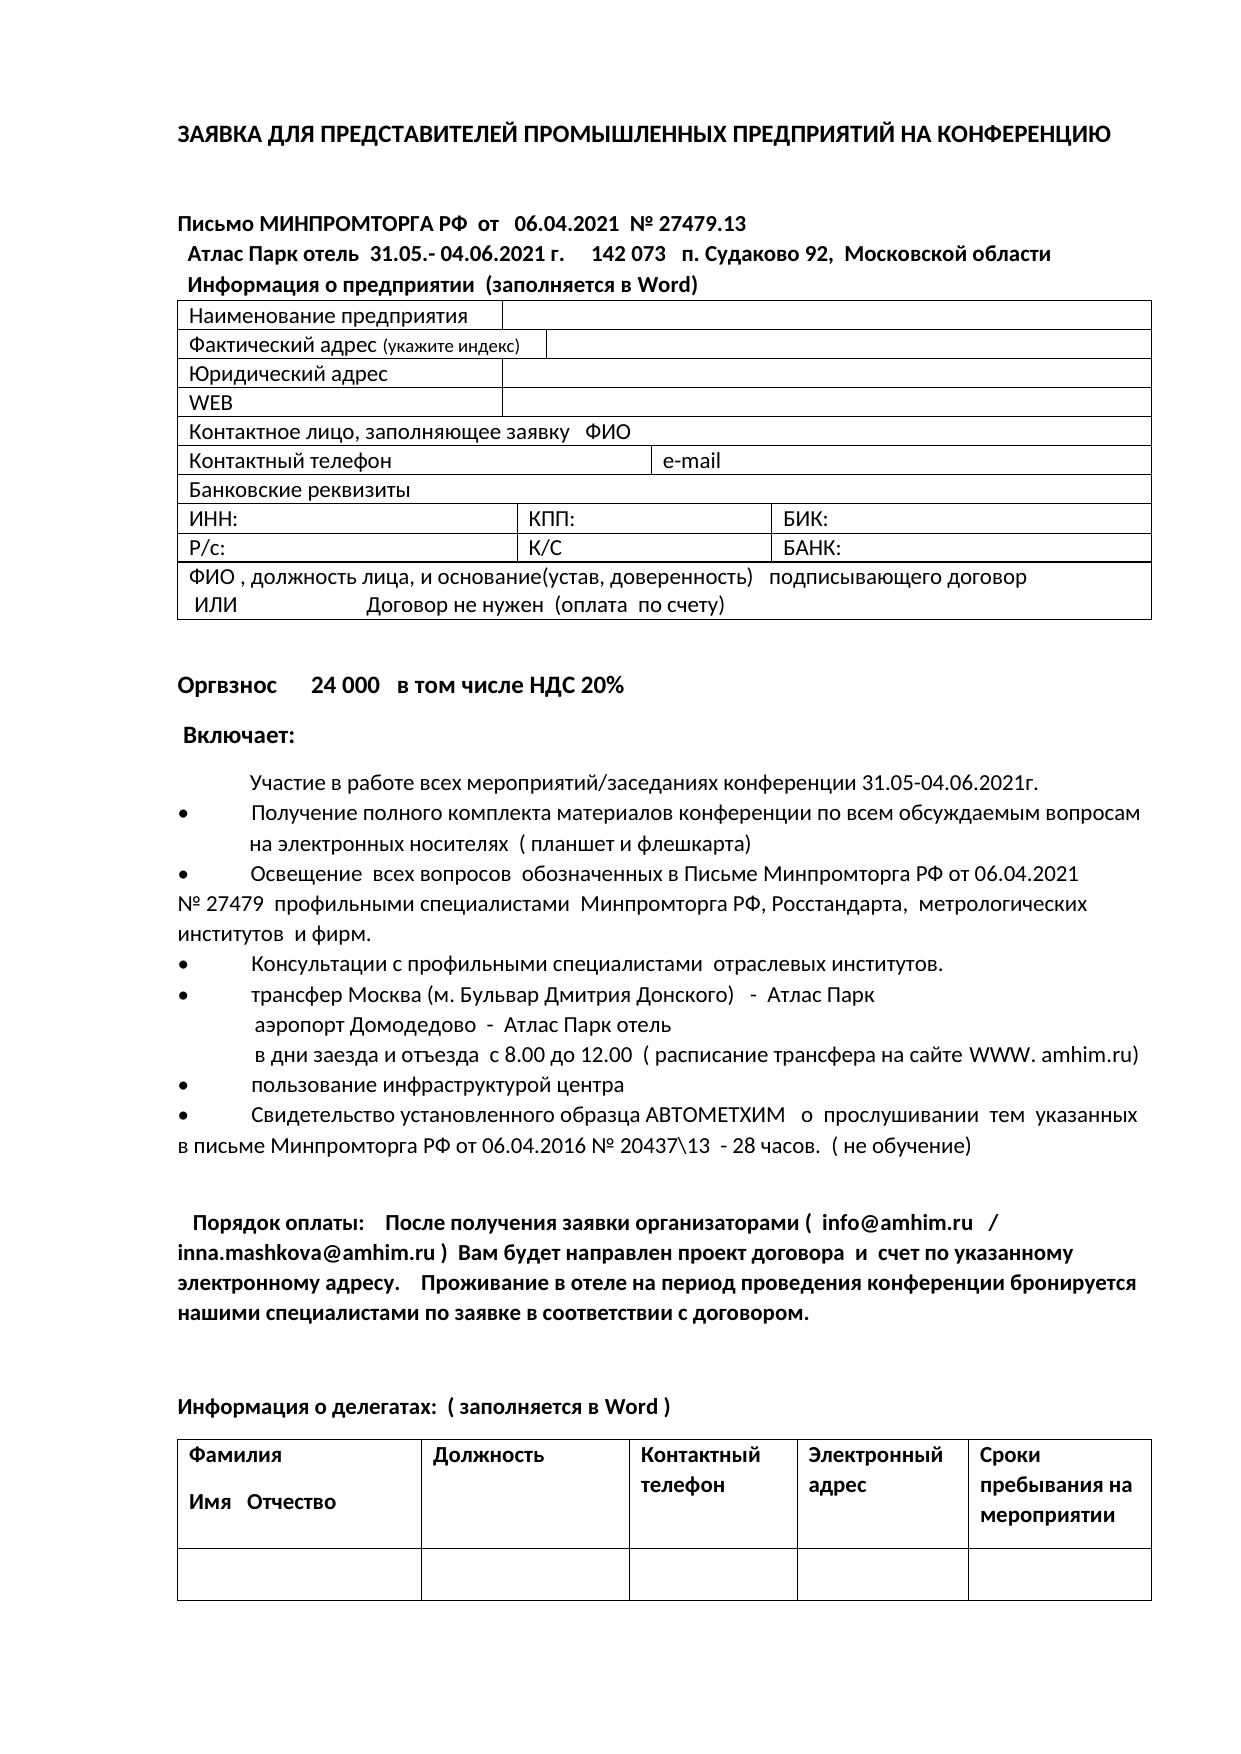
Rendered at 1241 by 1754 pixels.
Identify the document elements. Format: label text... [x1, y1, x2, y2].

table_cell ФИО , должность лица, и основание(устав, доверенность) подписывающего договор ИЛИ Договор не нужен (оплата по счету) [178, 563, 1151, 618]
text • Консультации с профильными специалистами отраслевых институтов. [177, 949, 1152, 978]
table_cell Контактное лицо, заполняющее заявку ФИО [178, 417, 1151, 445]
table_cell [630, 1549, 797, 1599]
table_cell [503, 388, 1151, 416]
table_cell Банковские реквизиты [178, 475, 1151, 503]
text • трансфер Москва (м. Бульвар Дмитрия Донского) - Атлас Парк [177, 980, 1152, 1008]
text аэропорт Домодедово - Атлас Парк отель [177, 1010, 1152, 1038]
table_header Электронный адрес [798, 1440, 968, 1547]
text • пользование инфраструктурой центра [177, 1070, 1152, 1098]
text Порядок оплаты: После получения заявки организаторами ( info@amhim.ru / inna.mashkova@amhim.ru ) Вам будет направлен проект договора и счет по указанному электронному адресу. Проживание в отеле на период проведения конференции бронируется нашими специалистами по заявке в соответствии с договором. [177, 1208, 1152, 1327]
text Информация о делегатах: ( заполняется в Word ) [177, 1392, 1152, 1420]
table_header Должность [422, 1440, 629, 1547]
text ЗАЯВКА ДЛЯ ПРЕДСТАВИТЕЛЕЙ ПРОМЫШЛЕННЫХ ПРЕДПРИЯТИЙ НА КОНФЕРЕНЦИЮ [177, 118, 1152, 149]
table_header Сроки пребывания на мероприятии [969, 1440, 1151, 1547]
table_header Фамилия Имя Отчество [178, 1440, 421, 1547]
text • Освещение всех вопросов обозначенных в Письме Минпромторга РФ от 06.04.2021 № 27479 профильными специалистами Минпромторга РФ, Росстандарта, метрологических институтов и фирм. [177, 859, 1152, 947]
table_cell Юридический адрес [178, 359, 502, 387]
table_cell Р/с: [178, 534, 517, 561]
table_cell Контактный телефон [178, 446, 651, 474]
text • Получение полного комплекта материалов конференции по всем обсуждаемым вопросам [177, 798, 1152, 827]
table_cell [969, 1549, 1151, 1599]
table_cell БАНК: [772, 534, 1151, 561]
table_cell КПП: [518, 504, 771, 532]
table_cell Фактический адрес (укажите индекс) [178, 330, 546, 358]
table_cell [178, 1549, 421, 1599]
text • Свидетельство установленного образца АВТОМЕТХИМ о прослушивании тем указанных в письме Минпромторга РФ от 06.04.2016 № 20437\13 - 28 часов. ( не обучение) [177, 1101, 1152, 1159]
table_header Контактный телефон [630, 1440, 797, 1547]
table_cell [798, 1549, 968, 1599]
table_cell ИНН: [178, 504, 517, 532]
text Письмо МИНПРОМТОРГА РФ от 06.04.2021 № 27479.13 [177, 209, 1152, 237]
text на электронных носителях ( планшет и флешкарта) [177, 829, 1152, 857]
text Участие в работе всех мероприятий/заседаниях конференции 31.05-04.06.2021г. [177, 768, 1152, 796]
table_cell БИК: [772, 504, 1151, 532]
table_cell [503, 359, 1151, 387]
table_cell К/С [518, 534, 771, 561]
text в дни заезда и отъезда с 8.00 до 12.00 ( расписание трансфера на сайте WWW. amhim.ru) [177, 1040, 1152, 1068]
table_cell e-mail [652, 446, 1151, 474]
table_header Наименование предприятия [178, 301, 502, 329]
text Атлас Парк отель 31.05.- 04.06.2021 г. 142 073 п. Судаково 92, Московской области [177, 239, 1152, 267]
table_cell WEB [178, 388, 502, 416]
text Информация о предприятии (заполняется в Word) [177, 270, 1152, 298]
table_cell [422, 1549, 629, 1599]
text Оргвзнос 24 000 в том числе НДС 20% [177, 669, 1152, 700]
table_header [503, 301, 1151, 329]
text Включает: [177, 719, 1152, 749]
table_cell [547, 330, 1151, 358]
